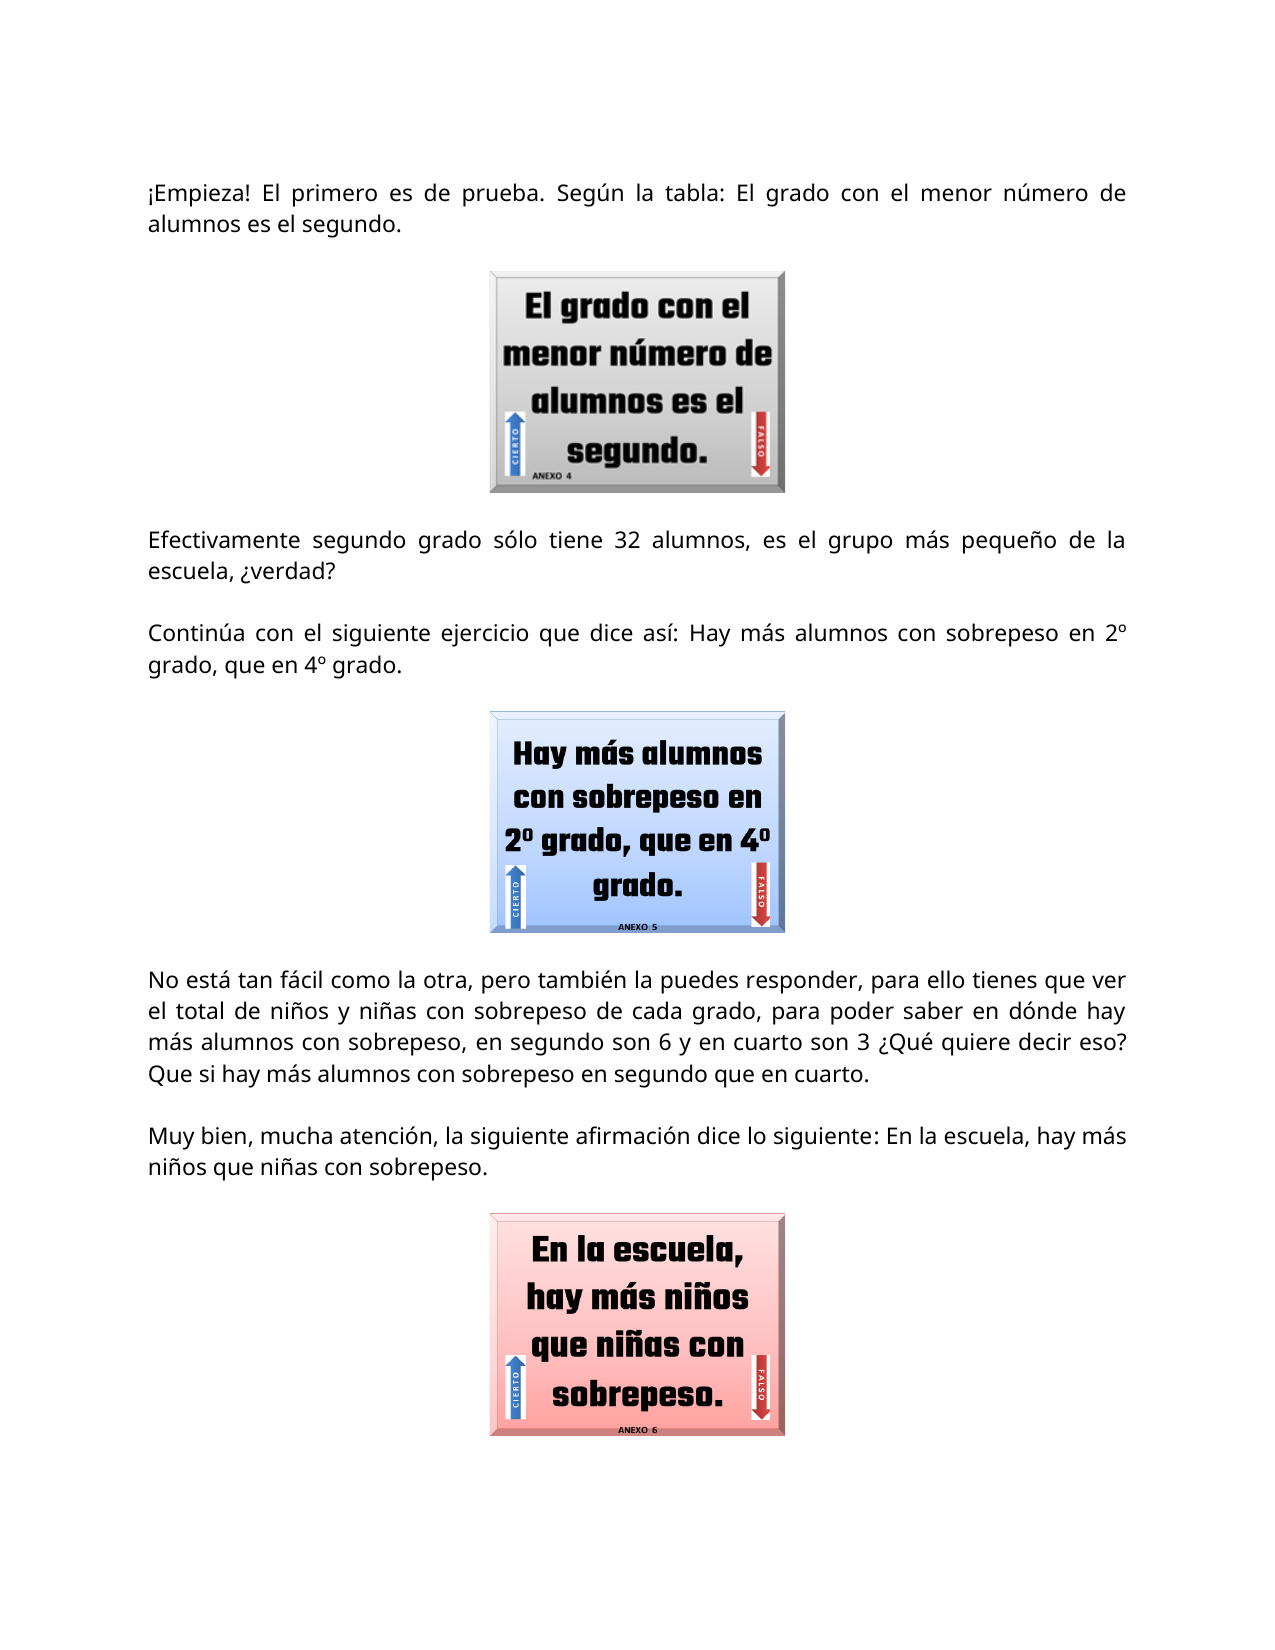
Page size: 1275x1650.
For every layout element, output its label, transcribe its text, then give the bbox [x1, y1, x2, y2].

picture [489, 271, 786, 493]
picture [489, 711, 786, 933]
text ¡Empieza! El primero es de prueba. Según la tabla: El grado con el menor número de alumnos es el segundo. [148, 177, 1127, 240]
text No está tan fácil como la otra, pero también la puedes responder, para ello tienes que ver el total de niños y niñas con sobrepeso de cada grado, para poder saber en dónde hay más alumnos con sobrepeso, en segundo son 6 y en cuarto son 3 ¿Qué quiere decir eso? Que si hay más alumnos con sobrepeso en segundo que en cuarto. [148, 964, 1127, 1089]
text Muy bien, mucha atención, la siguiente afirmación dice lo siguiente: En la escuela, hay más niños que niñas con sobrepeso. [148, 1120, 1127, 1183]
text Efectivamente segundo grado sólo tiene 32 alumnos, es el grupo más pequeño de la escuela, ¿verdad? [148, 524, 1127, 586]
picture [489, 1213, 786, 1436]
text Continúa con el siguiente ejercicio que dice así: Hay más alumnos con sobrepeso en 2º grado, que en 4º grado. [148, 617, 1127, 680]
